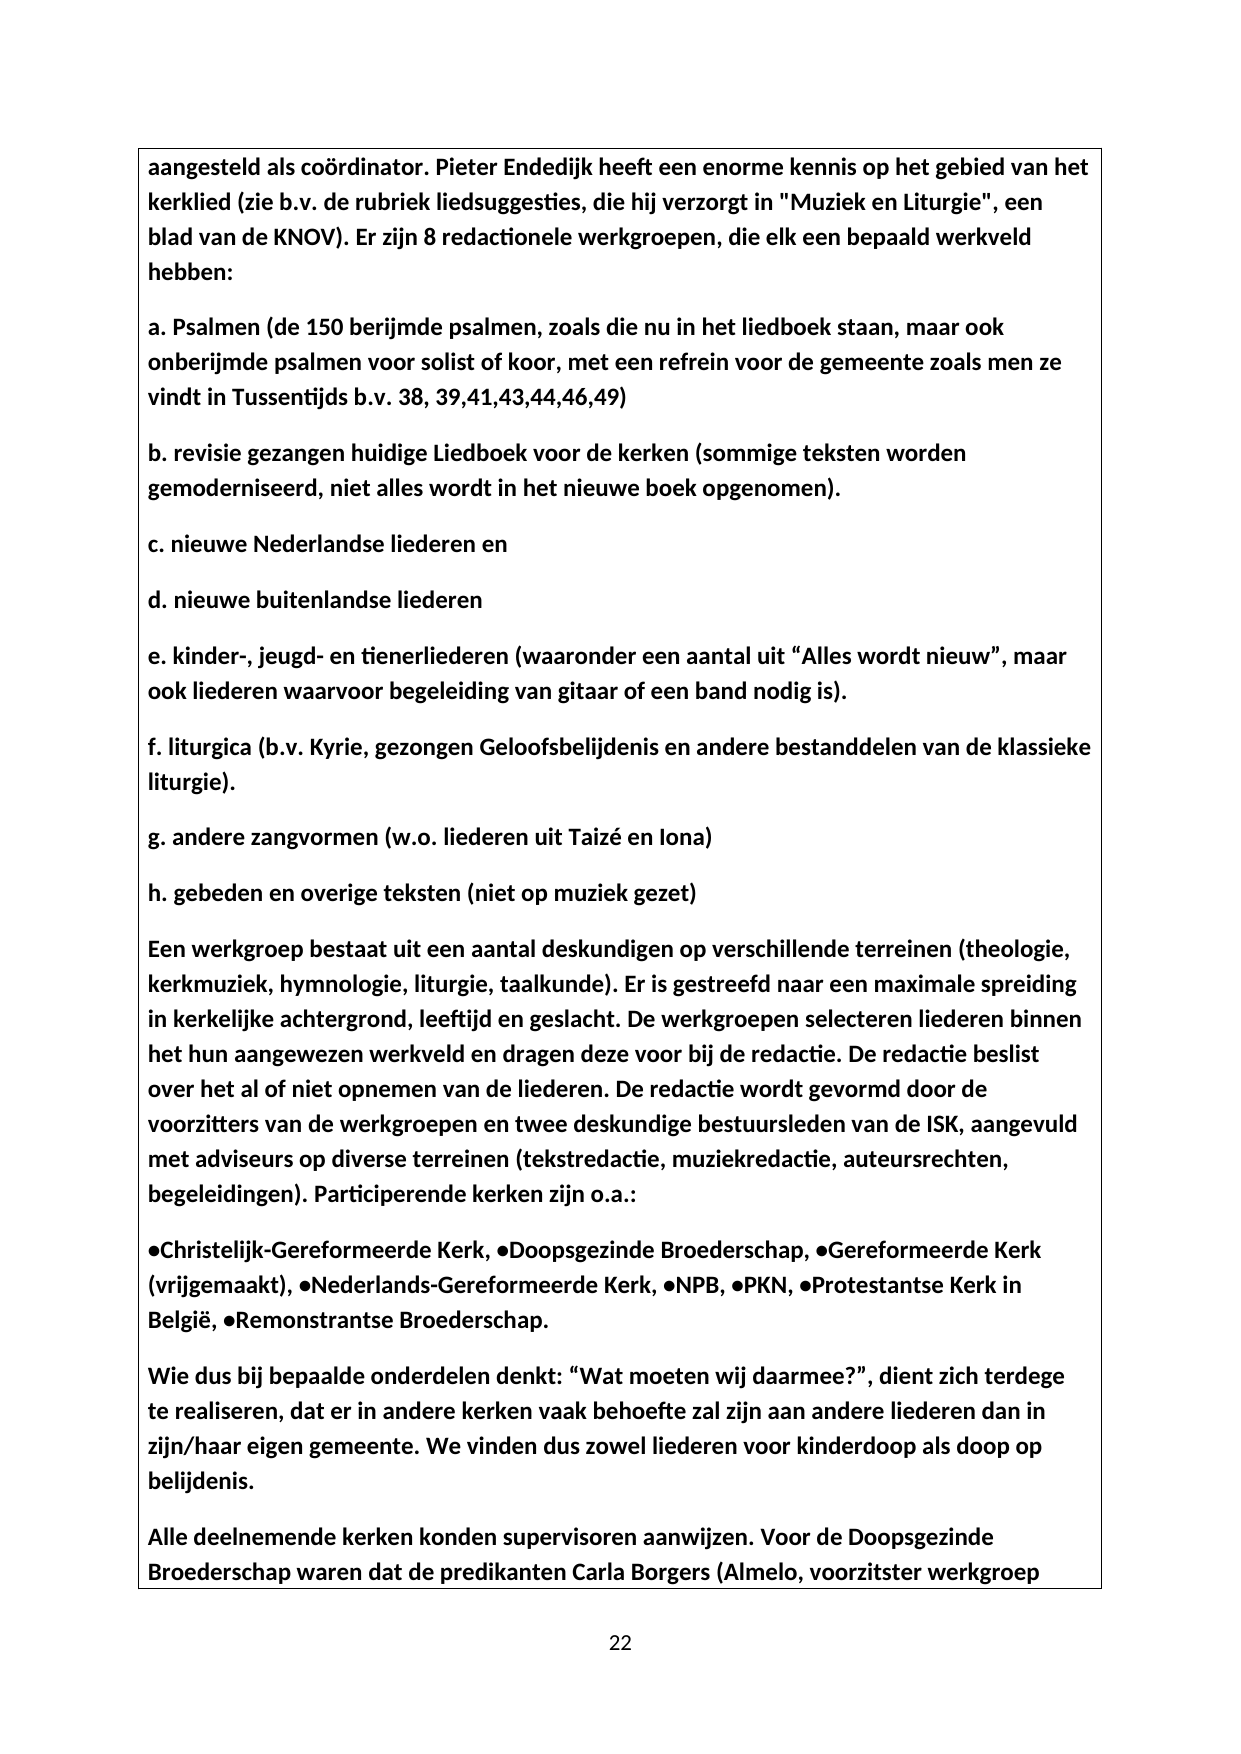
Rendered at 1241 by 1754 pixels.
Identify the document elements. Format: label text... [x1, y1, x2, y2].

text Wie dus bij bepaalde onderdelen denkt: “Wat moeten wij daarmee?”, dient zich terdege te realiseren, dat er in andere kerken vaak behoefte zal zijn aan andere liederen dan in zijn/haar eigen gemeente. We vinden dus zowel liederen voor kinderdoop als doop op belijdenis. [139, 1357, 1101, 1495]
text •Christelijk-Gereformeerde Kerk, •Doopsgezinde Broederschap, •Gereformeerde Kerk (vrijgemaakt), •Nederlands-Gereformeerde Kerk, •NPB, •PKN, •Protestantse Kerk in België, •Remonstrantse Broederschap. [139, 1231, 1101, 1334]
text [139, 1518, 1101, 1588]
text b. revisie gezangen huidige Liedboek voor de kerken (sommige teksten worden gemoderniseerd, niet alles wordt in het nieuwe boek opgenomen). [139, 434, 1101, 503]
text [139, 149, 1101, 286]
text e. kinder-, jeugd- en tienerliederen (waaronder een aantal uit “Alles wordt nieuw”, maar ook liederen waarvoor begeleiding van gitaar of een band nodig is). [139, 637, 1101, 705]
text Een werkgroep bestaat uit een aantal deskundigen op verschillende terreinen (theologie, kerkmuziek, hymnologie, liturgie, taalkunde). Er is gestreefd naar een maximale spreiding in kerkelijke achtergrond, leeftijd en geslacht. De werkgroepen selecteren liederen binnen het hun aangewezen werkveld en dragen deze voor bij de redactie. De redactie beslist over het al of niet opnemen van de liederen. De redactie wordt gevormd door de voorzitters van de werkgroepen en twee deskundige bestuursleden van de ISK, aangevuld met adviseurs op diverse terreinen (tekstredactie, muziekredactie, auteursrechten, begeleidingen). Participerende kerken zijn o.a.: [139, 930, 1101, 1209]
text a. Psalmen (de 150 berijmde psalmen, zoals die nu in het liedboek staan, maar ook onberijmde psalmen voor solist of koor, met een refrein voor de gemeente zoals men ze vindt in Tussentijds b.v. 38, 39,41,43,44,46,49) [139, 308, 1101, 412]
text d. nieuwe buitenlandse liederen [139, 581, 1101, 614]
text f. liturgica (b.v. Kyrie, gezongen Geloofsbelijdenis en andere bestanddelen van de klassieke liturgie). [139, 728, 1101, 796]
text h. gebeden en overige teksten (niet op muziek gezet) [139, 874, 1101, 908]
text c. nieuwe Nederlandse liederen en [139, 525, 1101, 559]
text g. andere zangvormen (w.o. liederen uit Taizé en Iona) [139, 818, 1101, 852]
